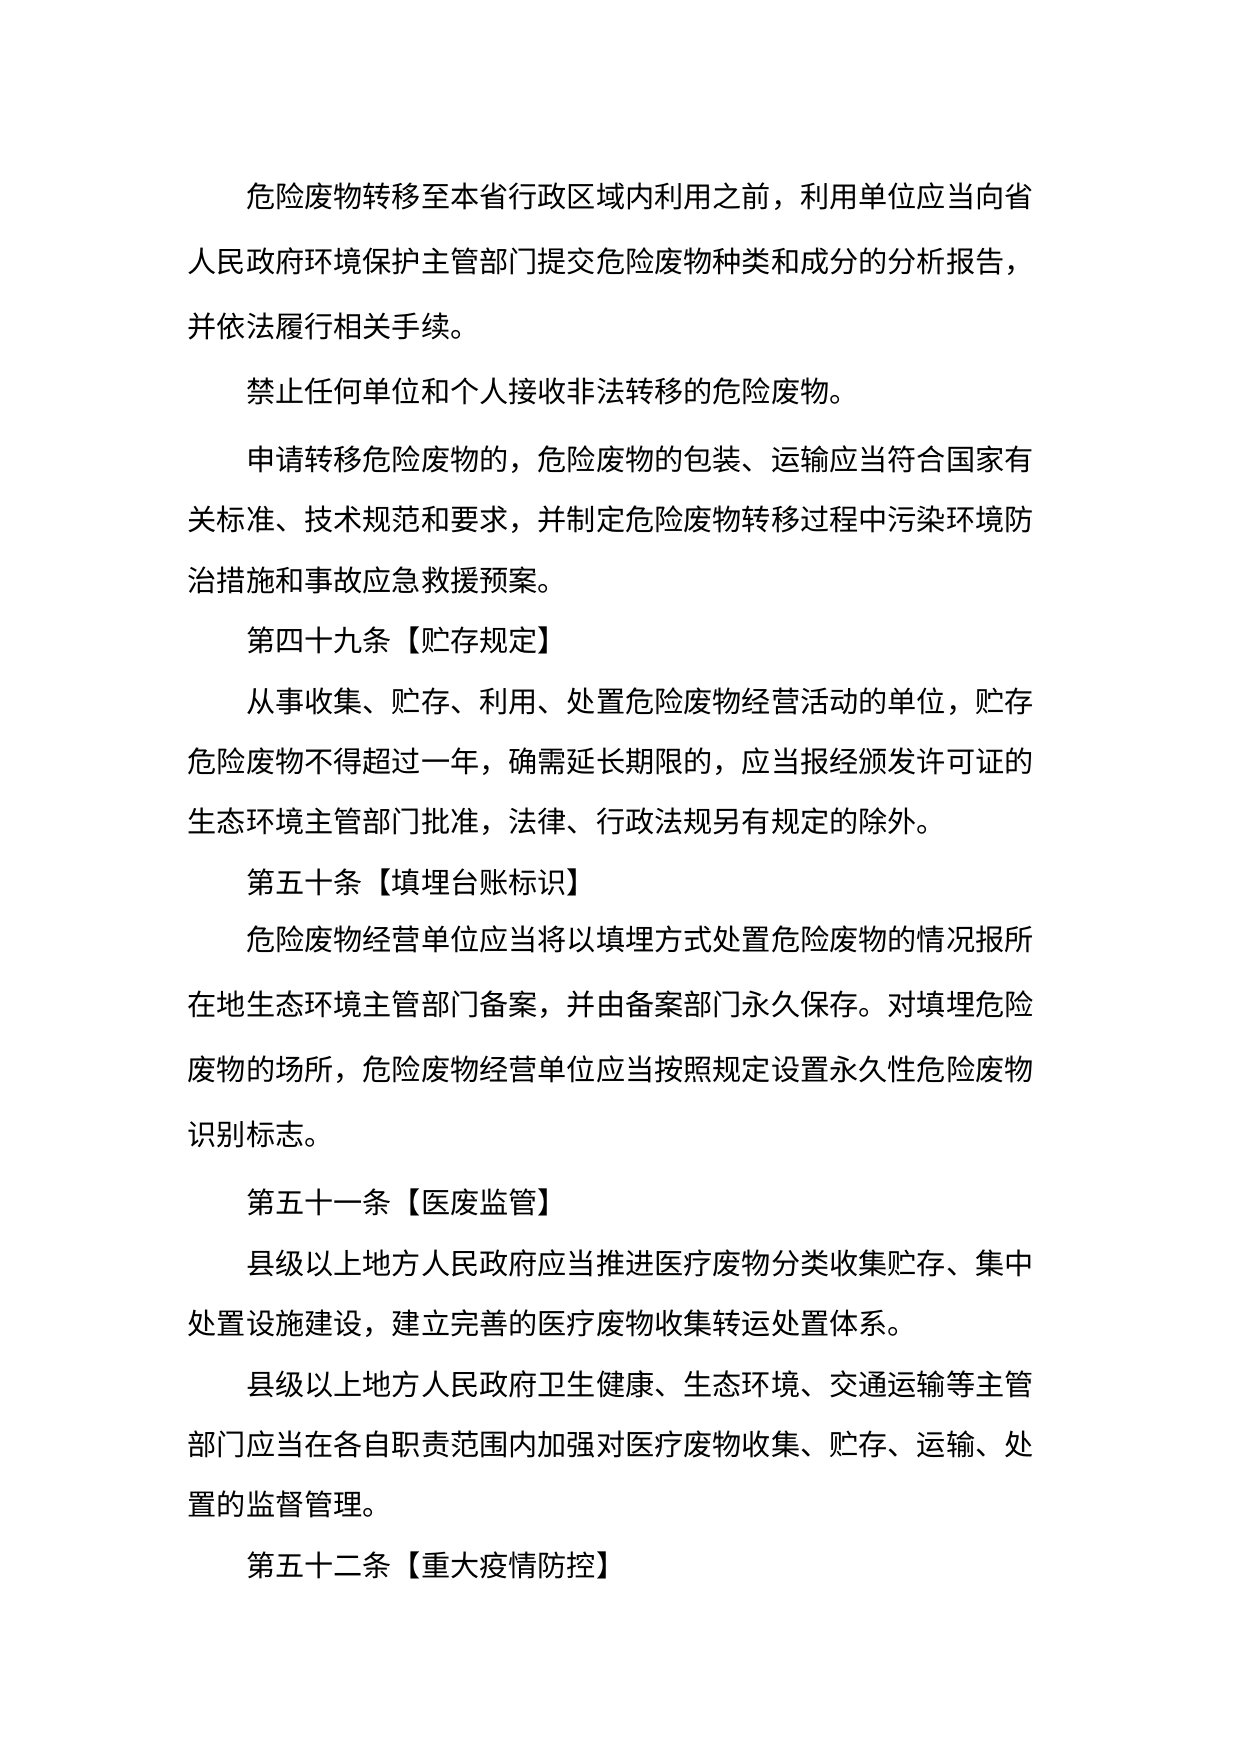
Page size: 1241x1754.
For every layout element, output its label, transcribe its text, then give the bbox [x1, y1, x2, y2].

list 县级以上地方人民政府应当推进医疗废物分类收集贮存、集中处置设施建设，建立完善的医疗废物收集转运处置体系。 [187, 1226, 1053, 1347]
list 从事收集、贮存、利用、处置危险废物经营活动的单位，贮存危险废物不得超过一年，确需延长期限的，应当报经颁发许可证的生态环境主管部门批准，法律、行政法规另有规定的除外。 [187, 664, 1053, 845]
list 县级以上地方人民政府卫生健康、生态环境、交通运输等主管部门应当在各自职责范围内加强对医疗废物收集、贮存、运输、处置的监督管理。 [187, 1347, 1053, 1528]
text 禁止任何单位和个人接收非法转移的危险废物。 [187, 357, 1053, 422]
text 第五十二条【重大疫情防控】 [187, 1528, 1053, 1588]
text 危险废物经营单位应当将以填埋方式处置危险废物的情况报所在地生态环境主管部门备案，并由备案部门永久保存。对填埋危险废物的场所，危险废物经营单位应当按照规定设置永久性危险废物识别标志。 [187, 905, 1053, 1165]
list 申请转移危险废物的，危险废物的包装、运输应当符合国家有关标准、技术规范和要求，并制定危险废物转移过程中污染环境防治措施和事故应急救援预案。 [187, 422, 1053, 603]
list 第五十一条【医废监管】 [187, 1165, 1053, 1226]
text 危险废物转移至本省行政区域内利用之前，利用单位应当向省人民政府环境保护主管部门提交危险废物种类和成分的分析报告，并依法履行相关手续。 [187, 162, 1053, 357]
text 第四十九条【贮存规定】 [187, 603, 1053, 664]
text 第五十条【填埋台账标识】 [187, 845, 1053, 905]
